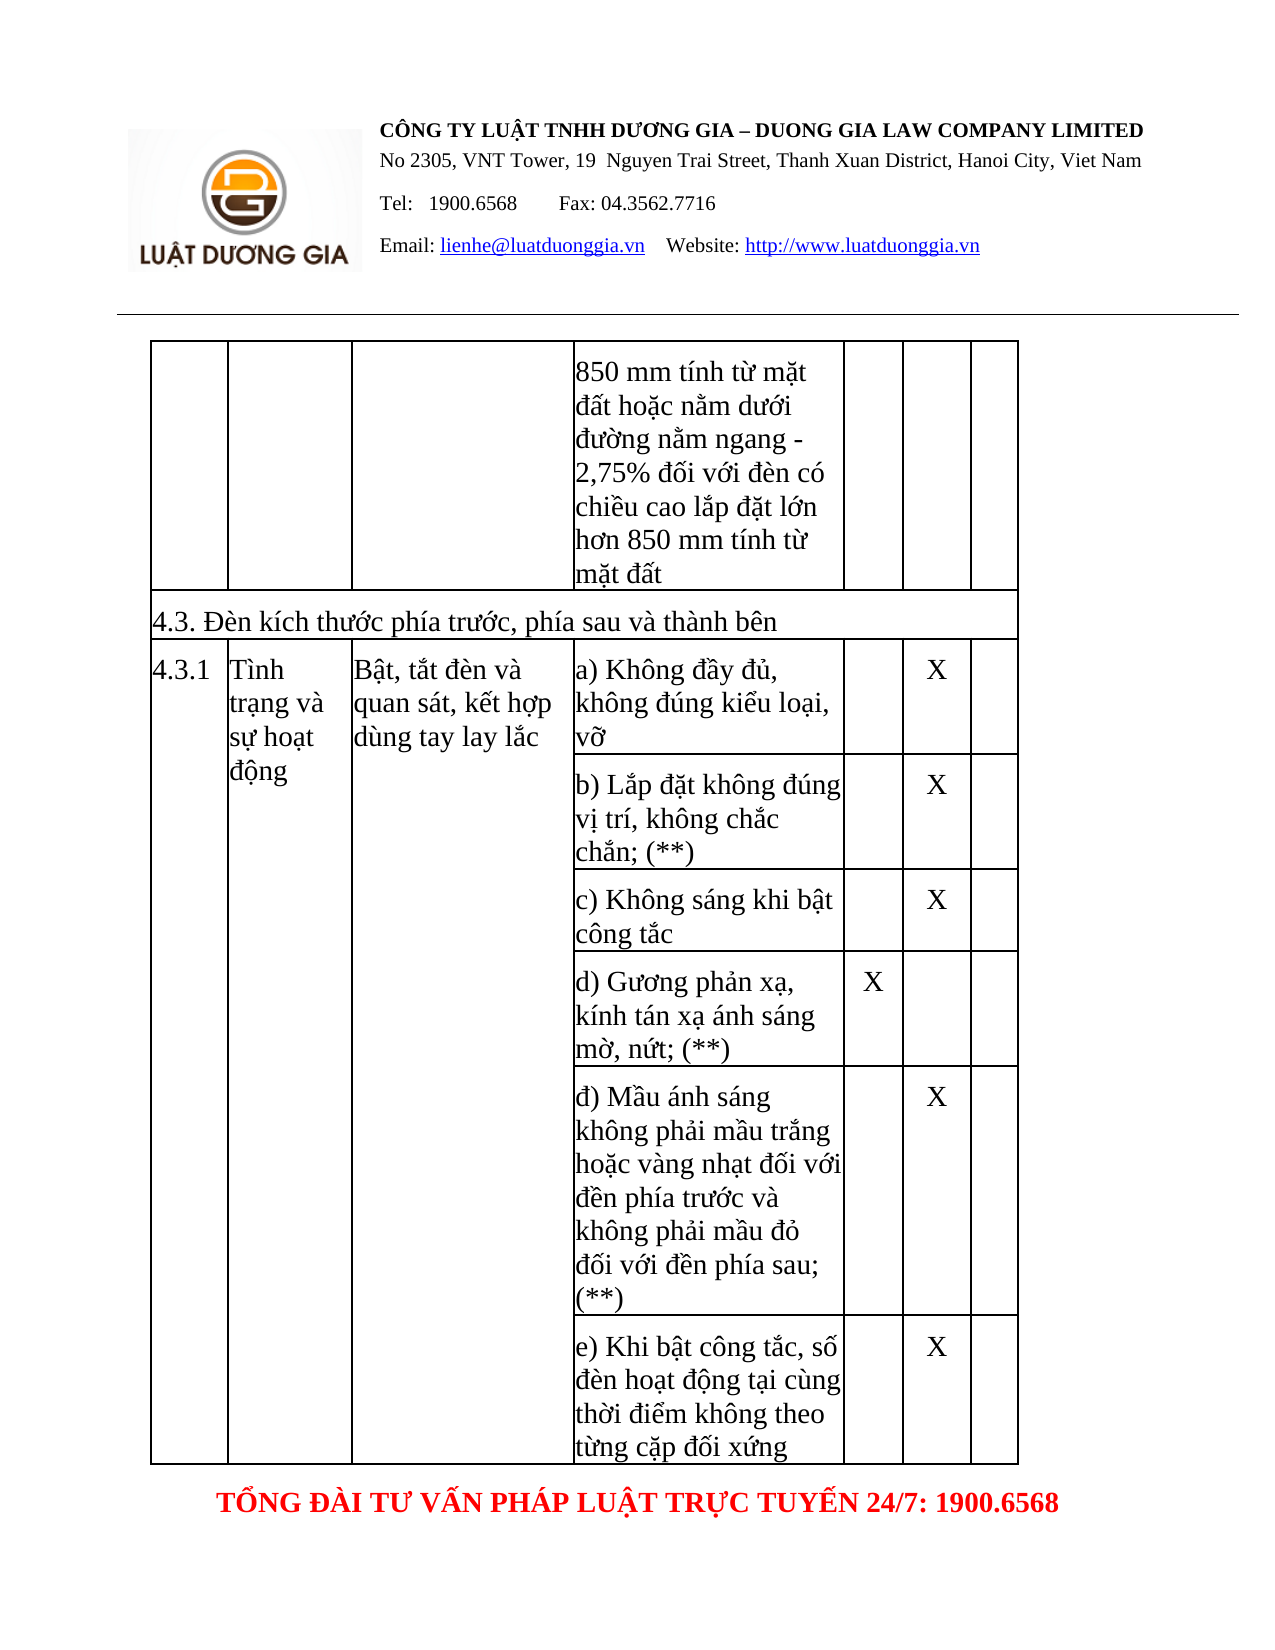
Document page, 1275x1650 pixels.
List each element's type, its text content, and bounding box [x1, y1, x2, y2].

table_cell [904, 952, 970, 1065]
table_cell Tình trạng và sự hoạt động [229, 640, 351, 1463]
table_cell a) Không đầy đủ, không đúng kiểu loại, vỡ [575, 640, 843, 753]
table_cell 4.3.1 [152, 640, 227, 1463]
table_cell [845, 870, 902, 949]
table_cell [972, 640, 1017, 753]
table_cell [845, 640, 902, 753]
table_cell 4.3. Đèn kích thước phía trước, phía sau và thành bên [152, 591, 1017, 637]
table_cell Bật, tắt đèn và quan sát, kết hợp dùng tay lay lắc [353, 640, 573, 1463]
table_cell X [904, 640, 970, 753]
table_cell [845, 1316, 902, 1463]
table_cell [972, 870, 1017, 949]
table_cell X [845, 952, 902, 1065]
table_cell [845, 1067, 902, 1314]
table_cell [845, 342, 902, 589]
table_cell e) Khi bật công tắc, số đèn hoạt động tại cùng thời điểm không theo từng cặp đối xứng nhau, không đồng bộ về mầu sắc và kích cỡ [575, 1316, 843, 1463]
table_cell đ) Mầu ánh sáng không phải mầu trắng hoặc vàng nhạt đối với đền phía trước và không phải mầu đỏ đối với đền phía sau; (**) [575, 1067, 843, 1314]
table_cell b) Lắp đặt không đúng vị trí, không chắc chắn; (**) [575, 755, 843, 868]
table_cell [972, 1316, 1017, 1463]
table_cell X [904, 1067, 970, 1314]
table_cell [972, 755, 1017, 868]
table_cell [845, 755, 902, 868]
picture [128, 129, 363, 272]
table_cell d) Gương phản xạ, kính tán xạ ánh sáng mờ, nứt; (**) [575, 952, 843, 1065]
table_cell [972, 342, 1017, 589]
table_cell c) Không sáng khi bật công tắc [575, 870, 843, 949]
table_cell X [904, 1316, 970, 1463]
table_cell X [904, 342, 970, 589]
table_cell [972, 1067, 1017, 1314]
table_cell X [904, 755, 970, 868]
table_cell X [904, 870, 970, 949]
table_cell [972, 952, 1017, 1065]
